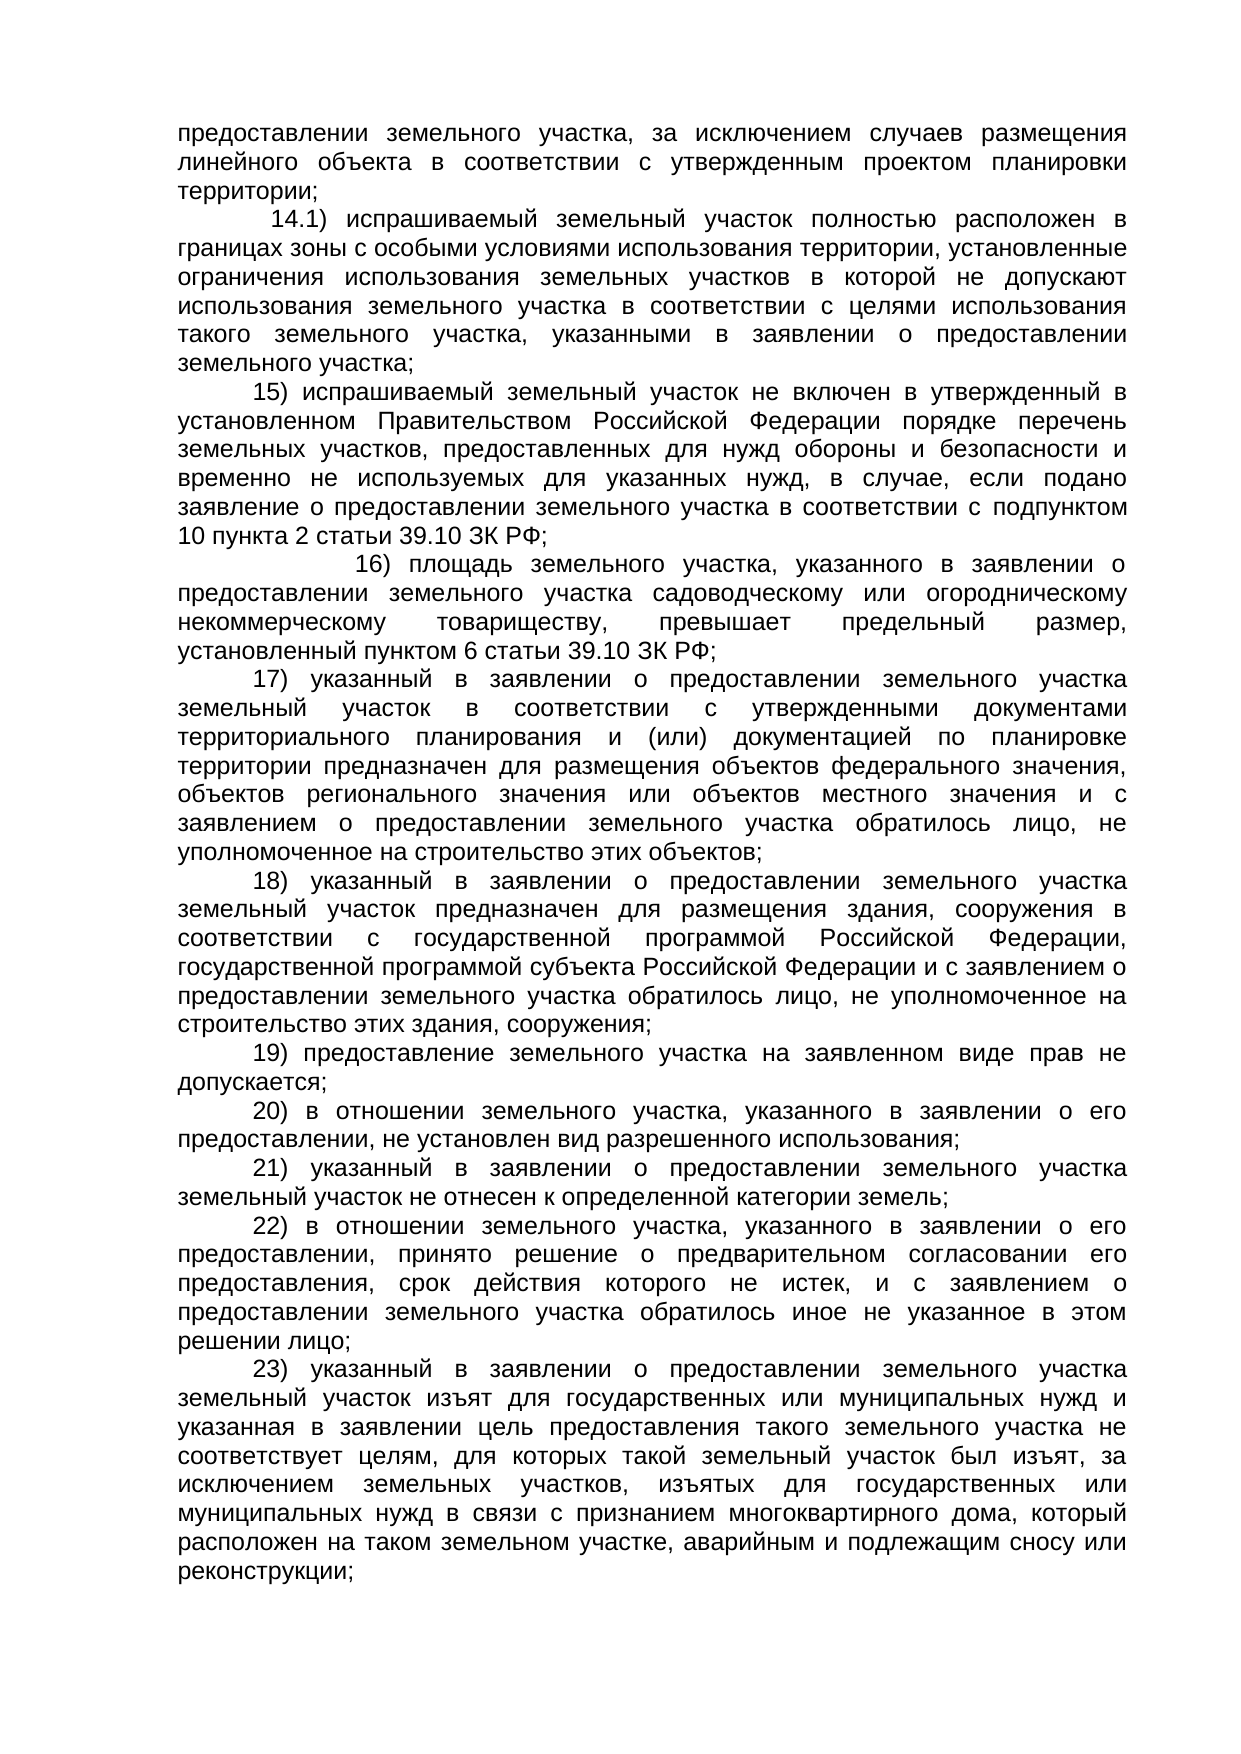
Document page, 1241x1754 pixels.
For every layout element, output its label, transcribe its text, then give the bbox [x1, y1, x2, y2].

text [177, 118, 1128, 204]
text 21) указанный в заявлении о предоставлении земельного участка земельный участок не отнесен к определенной категории земель; [177, 1153, 1128, 1211]
text 23) указанный в заявлении о предоставлении земельного участка земельный участок изъят для государственных или муниципальных нужд и указанная в заявлении цель предоставления такого земельного участка не соответствует целям, для которых такой земельный участок был изъят, за исключением земельных участков, изъятых для государственных или муниципальных нужд в связи с признанием многоквартирного дома, который расположен на таком земельном участке, аварийным и подлежащим сносу или реконструкции; [177, 1354, 1128, 1584]
text 17) указанный в заявлении о предоставлении земельного участка земельный участок в соответствии с утвержденными документами территориального планирования и (или) документацией по планировке территории предназначен для размещения объектов федерального значения, объектов регионального значения или объектов местного значения и с заявлением о предоставлении земельного участка обратилось лицо, не уполномоченное на строительство этих объектов; [177, 664, 1128, 866]
text 16) площадь земельного участка, указанного в заявлении о предоставлении земельного участка садоводческому или огородническому некоммерческому товариществу, превышает предельный размер, установленный пунктом 6 статьи 39.10 ЗК РФ; [177, 549, 1128, 664]
text 19) предоставление земельного участка на заявленном виде прав не допускается; [177, 1038, 1128, 1096]
text 14.1) испрашиваемый земельный участок полностью расположен в границах зоны с особыми условиями использования территории, установленные ограничения использования земельных участков в которой не допускают использования земельного участка в соответствии с целями использования такого земельного участка, указанными в заявлении о предоставлении земельного участка; [177, 204, 1128, 377]
text 20) в отношении земельного участка, указанного в заявлении о его предоставлении, не установлен вид разрешенного использования; [177, 1096, 1128, 1153]
text 22) в отношении земельного участка, указанного в заявлении о его предоставлении, принято решение о предварительном согласовании его предоставления, срок действия которого не истек, и с заявлением о предоставлении земельного участка обратилось иное не указанное в этом решении лицо; [177, 1211, 1128, 1354]
text 15) испрашиваемый земельный участок не включен в утвержденный в установленном Правительством Российской Федерации порядке перечень земельных участков, предоставленных для нужд обороны и безопасности и временно не используемых для указанных нужд, в случае, если подано заявление о предоставлении земельного участка в соответствии с подпунктом 10 пункта 2 статьи 39.10 ЗК РФ; [177, 377, 1128, 549]
text 18) указанный в заявлении о предоставлении земельного участка земельный участок предназначен для размещения здания, сооружения в соответствии с государственной программой Российской Федерации, государственной программой субъекта Российской Федерации и с заявлением о предоставлении земельного участка обратилось лицо, не уполномоченное на строительство этих здания, сооружения; [177, 866, 1128, 1038]
